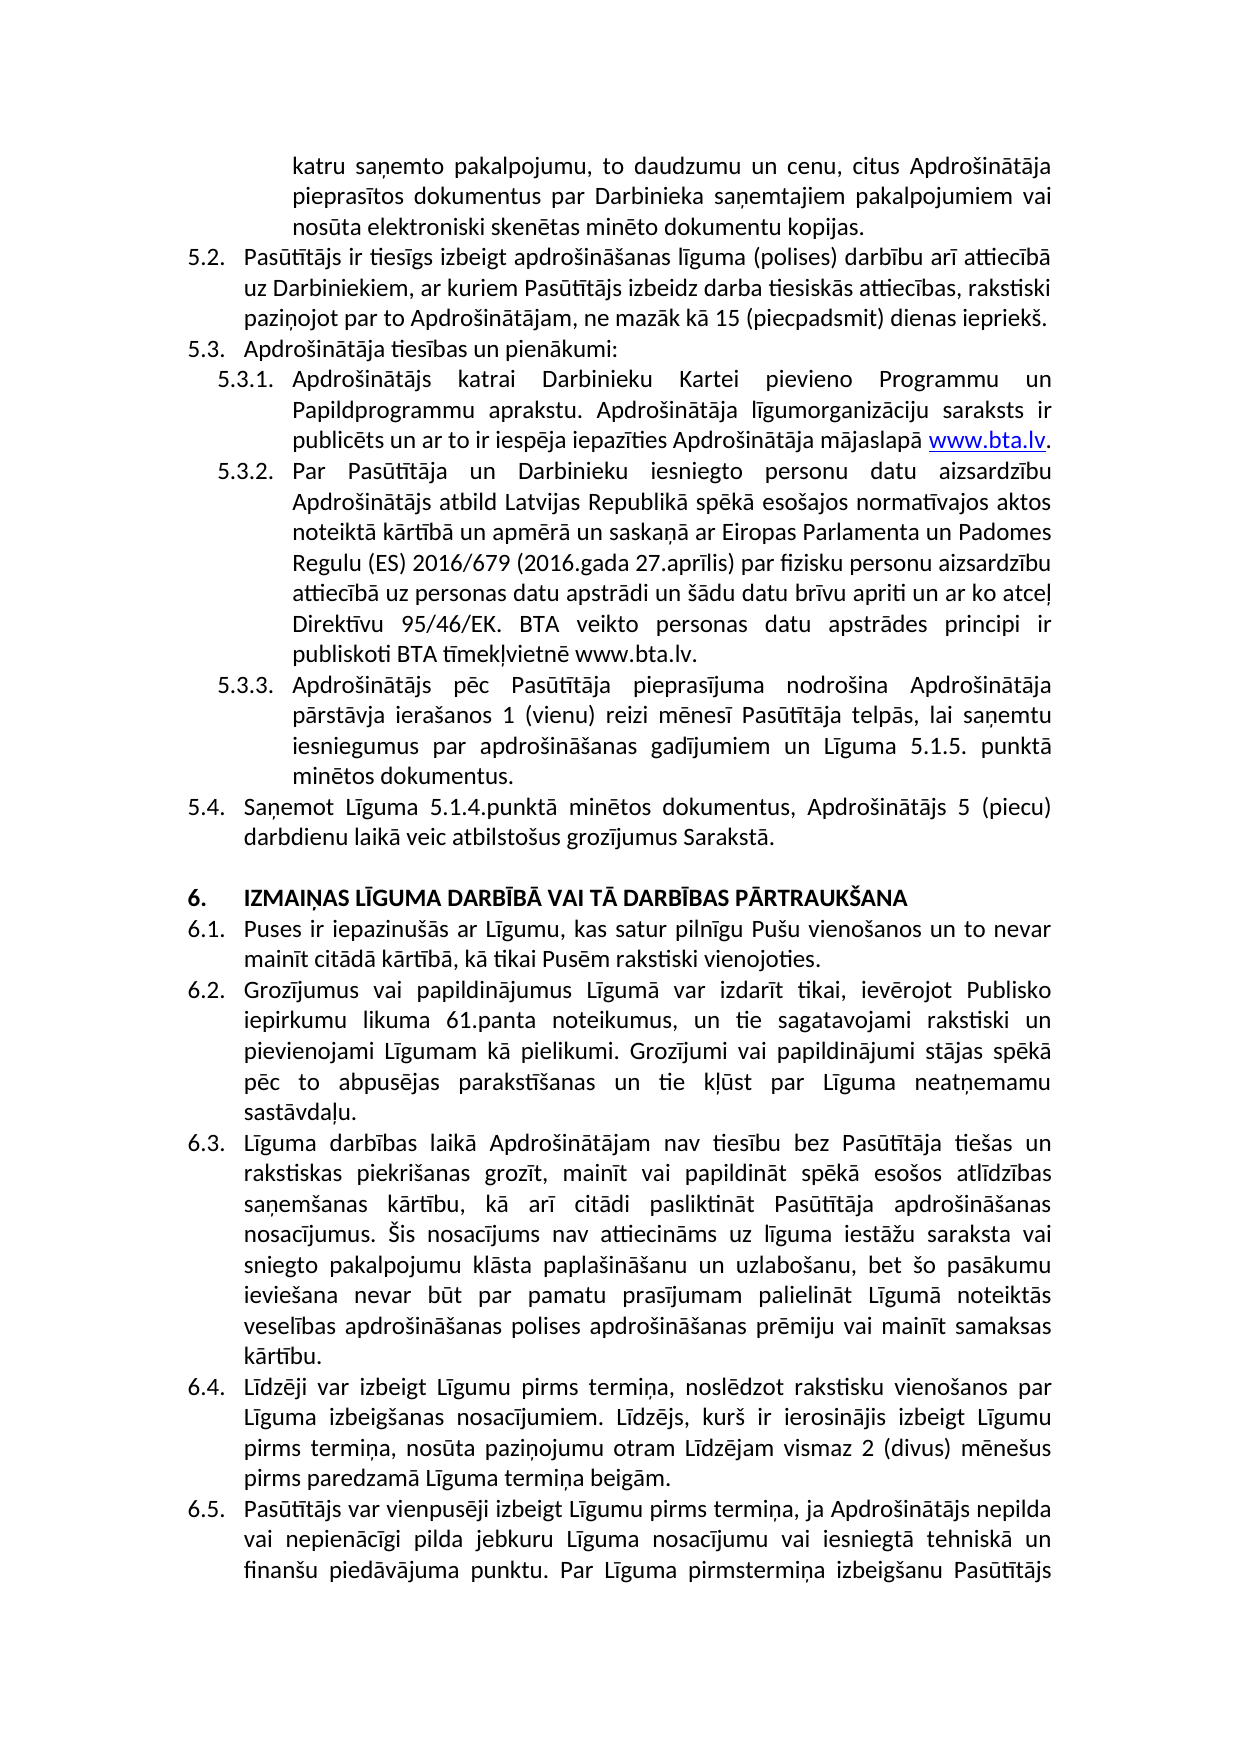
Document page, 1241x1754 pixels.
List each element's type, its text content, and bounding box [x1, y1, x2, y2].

list Līdzēji var izbeigt Līgumu pirms termiņa, noslēdzot rakstisku vienošanos par Līguma izbeigšanas nosacījumiem. Līdzējs, kurš ir ierosinājis izbeigt Līgumu pirms termiņa, nosūta paziņojumu otram Līdzējam vismaz 2 (divus) mēnešus pirms paredzamā Līguma termiņa beigām. [187, 1371, 1053, 1493]
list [217, 150, 1053, 242]
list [187, 1493, 1053, 1584]
list Saņemot Līguma 5.1.4.punktā minētos dokumentus, Apdrošinātājs 5 (piecu) darbdienu laikā veic atbilstošus grozījumus Sarakstā. [187, 791, 1053, 852]
list Apdrošinātājs katrai Darbinieku Kartei pievieno Programmu un Papildprogrammu aprakstu. Apdrošinātāja līgumorganizāciju saraksts ir publicēts un ar to ir iespēja iepazīties Apdrošinātāja mājaslapā www.bta.lv. [217, 364, 1053, 455]
list Pasūtītājs ir tiesīgs izbeigt apdrošināšanas līguma (polises) darbību arī attiecībā uz Darbiniekiem, ar kuriem Pasūtītājs izbeidz darba tiesiskās attiecības, rakstiski paziņojot par to Apdrošinātājam, ne mazāk kā 15 (piecpadsmit) dienas iepriekš. [187, 242, 1053, 333]
list Līguma darbības laikā Apdrošinātājam nav tiesību bez Pasūtītāja tiešas un rakstiskas piekrišanas grozīt, mainīt vai papildināt spēkā esošos atlīdzības saņemšanas kārtību, kā arī citādi pasliktināt Pasūtītāja apdrošināšanas nosacījumus. Šis nosacījums nav attiecināms uz līguma iestāžu saraksta vai sniegto pakalpojumu klāsta paplašināšanu un uzlabošanu, bet šo pasākumu ieviešana nevar būt par pamatu prasījumam palielināt Līgumā noteiktās veselības apdrošināšanas polises apdrošināšanas prēmiju vai mainīt samaksas kārtību. [187, 1127, 1053, 1371]
list Par Pasūtītāja un Darbinieku iesniegto personu datu aizsardzību Apdrošinātājs atbild Latvijas Republikā spēkā esošajos normatīvajos aktos noteiktā kārtībā un apmērā un saskaņā ar Eiropas Parlamenta un Padomes Regulu (ES) 2016/679 (2016.gada 27.aprīlis) par fizisku personu aizsardzību attiecībā uz personas datu apstrādi un šādu datu brīvu apriti un ar ko atceļ Direktīvu 95/46/EK. BTA veikto personas datu apstrādes principi ir publiskoti BTA tīmekļvietnē www.bta.lv. [217, 455, 1053, 669]
list Apdrošinātājs pēc Pasūtītāja pieprasījuma nodrošina Apdrošinātāja pārstāvja ierašanos 1 (vienu) reizi mēnesī Pasūtītāja telpās, lai saņemtu iesniegumus par apdrošināšanas gadījumiem un Līguma 5.1.5. punktā minētos dokumentus. [217, 669, 1053, 791]
list Apdrošinātāja tiesības un pienākumi: [187, 333, 1053, 364]
list Puses ir iepazinušās ar Līgumu, kas satur pilnīgu Pušu vienošanos un to nevar mainīt citādā kārtībā, kā tikai Pusēm rakstiski vienojoties. [187, 913, 1053, 974]
list IZMAIŅAS LĪGUMA DARBĪBĀ VAI TĀ DARBĪBAS PĀRTRAUKŠANA [187, 882, 1053, 913]
list Grozījumus vai papildinājumus Līgumā var izdarīt tikai, ievērojot Publisko iepirkumu likuma 61.panta noteikumus, un tie sagatavojami rakstiski un pievienojami Līgumam kā pielikumi. Grozījumi vai papildinājumi stājas spēkā pēc to abpusējas parakstīšanas un tie kļūst par Līguma neatņemamu sastāvdaļu. [187, 974, 1053, 1127]
